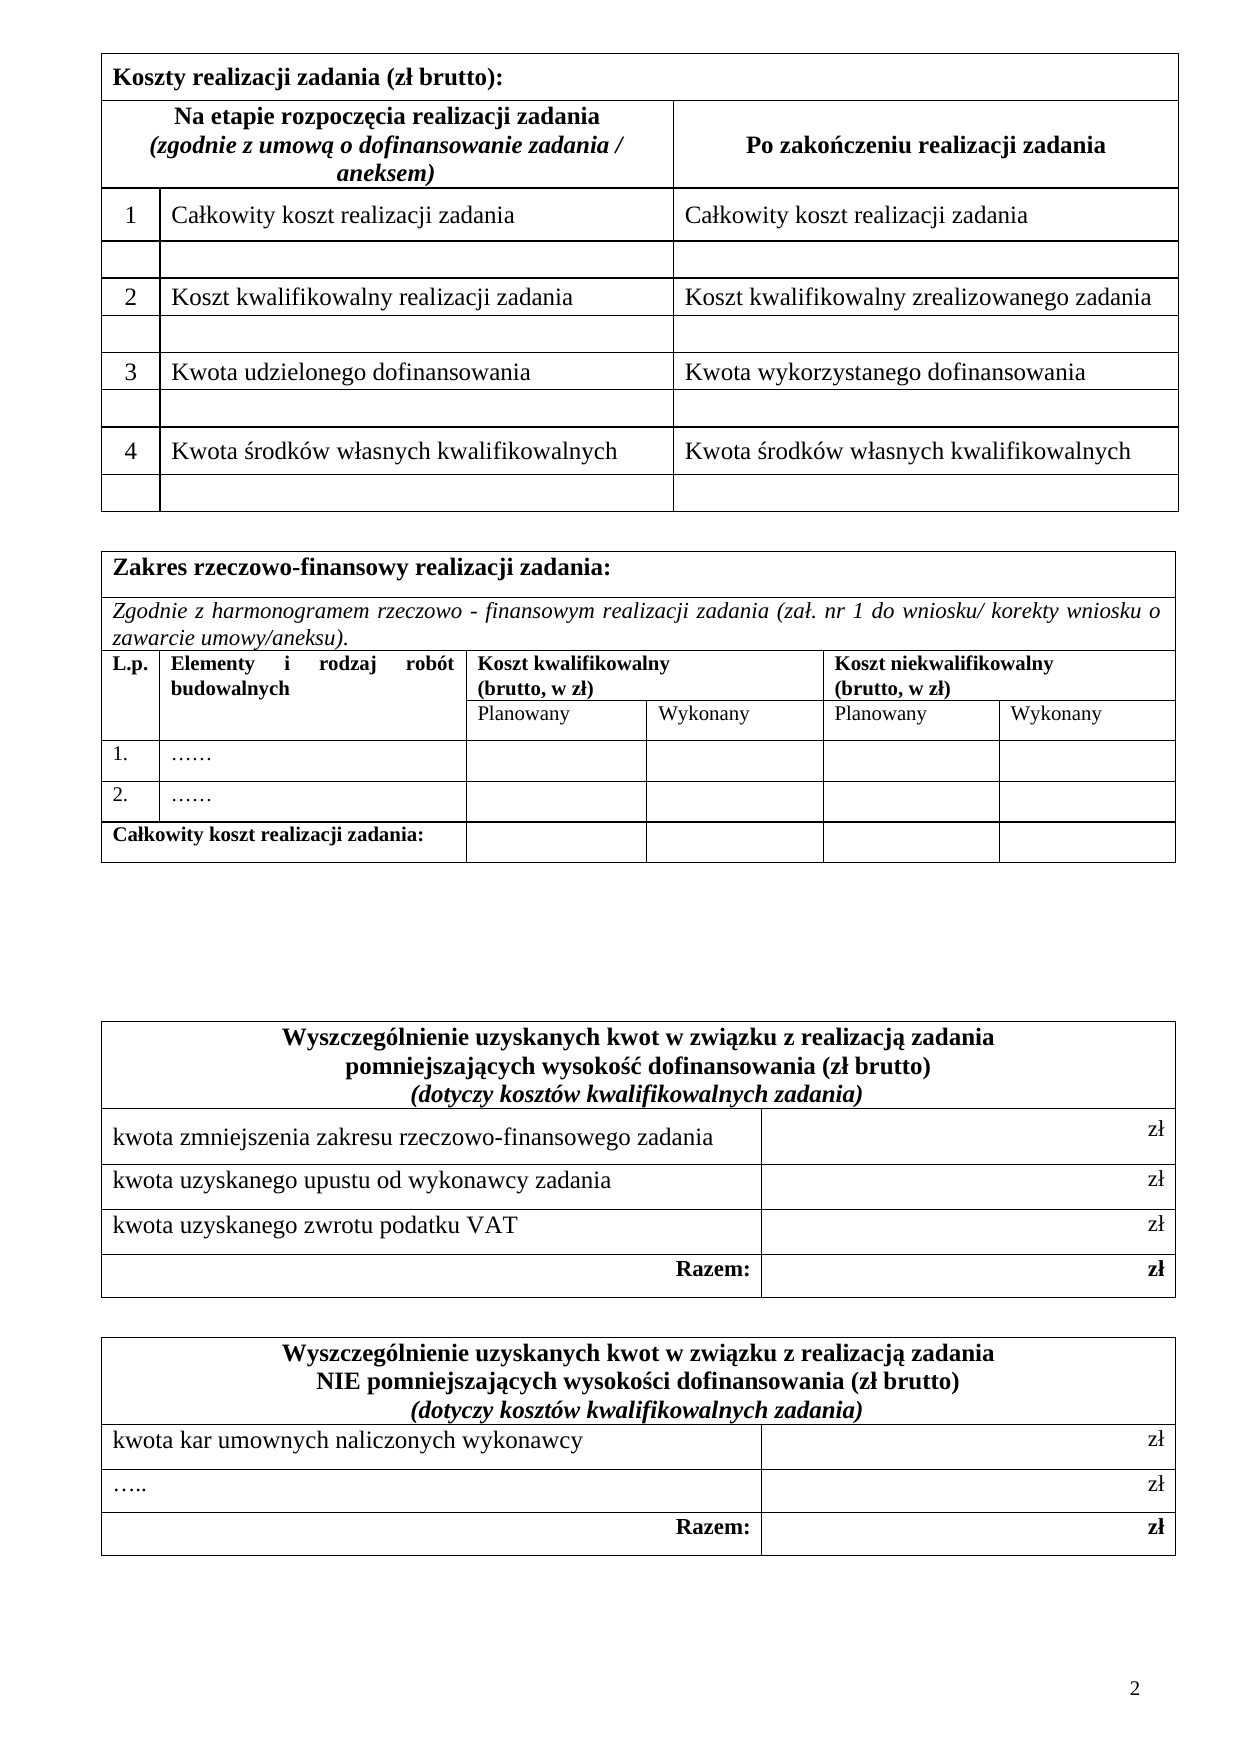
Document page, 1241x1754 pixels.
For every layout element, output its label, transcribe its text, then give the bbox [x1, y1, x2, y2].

table_cell Kwota środków własnych kwalifikowalnych [674, 428, 1178, 473]
table_cell [647, 741, 823, 781]
table_cell zł [762, 1470, 1175, 1512]
table_cell [161, 475, 673, 511]
table_cell zł [762, 1255, 1175, 1297]
table_cell [674, 475, 1178, 511]
table_cell Koszt kwalifikowalny realizacji zadania [161, 279, 673, 314]
table_cell zł [762, 1165, 1175, 1209]
table_cell [824, 823, 999, 862]
table_cell [102, 242, 159, 277]
table_cell [824, 782, 999, 821]
table_cell ….. [102, 1470, 761, 1512]
table_cell [1000, 823, 1175, 862]
table_cell …… [160, 741, 466, 781]
table_cell 1 [102, 189, 159, 240]
table_cell [467, 782, 646, 821]
table_cell [161, 316, 673, 352]
table_cell zł [762, 1513, 1175, 1555]
table_header Koszty realizacji zadania (zł brutto): [102, 54, 1178, 99]
table_cell [161, 390, 673, 426]
table_cell Po zakończeniu realizacji zadania [674, 101, 1178, 187]
table_cell kwota kar umownych naliczonych wykonawcy [102, 1425, 761, 1469]
table_cell 3 [102, 353, 159, 389]
table_cell Planowany [467, 701, 646, 740]
table_cell [161, 242, 673, 277]
table_cell zł [762, 1210, 1175, 1254]
table_cell kwota zmniejszenia zakresu rzeczowo-finansowego zadania [102, 1109, 761, 1164]
table_cell [467, 741, 646, 781]
table_cell Planowany [824, 701, 999, 740]
table_cell Zgodnie z harmonogramem rzeczowo - finansowym realizacji zadania (zał. nr 1 do wniosku/ korekty wniosku o zawarcie umowy/aneksu). [102, 598, 1175, 650]
table_cell Kwota wykorzystanego dofinansowania [674, 353, 1178, 389]
table_cell kwota uzyskanego zwrotu podatku VAT [102, 1210, 761, 1254]
table_cell [1000, 782, 1175, 821]
table_cell Koszt kwalifikowalny (brutto, w zł) [467, 651, 823, 699]
table_cell [467, 823, 646, 862]
table_cell [647, 782, 823, 821]
table_cell [674, 390, 1178, 426]
table_cell [102, 316, 159, 352]
table_cell Całkowity koszt realizacji zadania: [102, 823, 466, 862]
table_cell Kwota udzielonego dofinansowania [161, 353, 673, 389]
table_cell 2 [102, 279, 159, 314]
table_header Wyszczególnienie uzyskanych kwot w związku z realizacją zadania NIE pomniejszających wysokości dofinansowania (zł brutto) (dotyczy kosztów kwalifikowalnych zadania) [102, 1338, 1175, 1424]
table_cell [824, 741, 999, 781]
table_cell Razem: [102, 1513, 761, 1555]
table_cell Wykonany [1000, 701, 1175, 740]
table_header Zakres rzeczowo-finansowy realizacji zadania: [102, 552, 1175, 597]
table_header Wyszczególnienie uzyskanych kwot w związku z realizacją zadania pomniejszających wysokość dofinansowania (zł brutto) (dotyczy kosztów kwalifikowalnych zadania) [102, 1022, 1175, 1108]
table_cell [674, 316, 1178, 352]
table_cell 2. [102, 782, 159, 821]
table_cell [102, 475, 159, 511]
table_cell Całkowity koszt realizacji zadania [161, 189, 673, 240]
table_cell [674, 242, 1178, 277]
table_cell zł [762, 1425, 1175, 1469]
table_cell Koszt niekwalifikowalny (brutto, w zł) [824, 651, 1175, 699]
table_cell kwota uzyskanego upustu od wykonawcy zadania [102, 1165, 761, 1209]
table_cell [647, 823, 823, 862]
table_cell 4 [102, 428, 159, 473]
table_cell [102, 390, 159, 426]
table_cell zł [762, 1109, 1175, 1164]
table_cell Całkowity koszt realizacji zadania [674, 189, 1178, 240]
table_cell L.p. [102, 651, 159, 740]
table_cell Koszt kwalifikowalny zrealizowanego zadania [674, 279, 1178, 314]
table_cell …… [160, 782, 466, 821]
table_cell 1. [102, 741, 159, 781]
table_cell Wykonany [647, 701, 823, 740]
table_cell Na etapie rozpoczęcia realizacji zadania (zgodnie z umową o dofinansowanie zadania / aneksem) [102, 101, 673, 187]
table_cell Razem: [102, 1255, 761, 1297]
table_cell Elementy i rodzaj robót budowalnych [160, 651, 466, 740]
table_cell [1000, 741, 1175, 781]
table_cell Kwota środków własnych kwalifikowalnych [161, 428, 673, 473]
